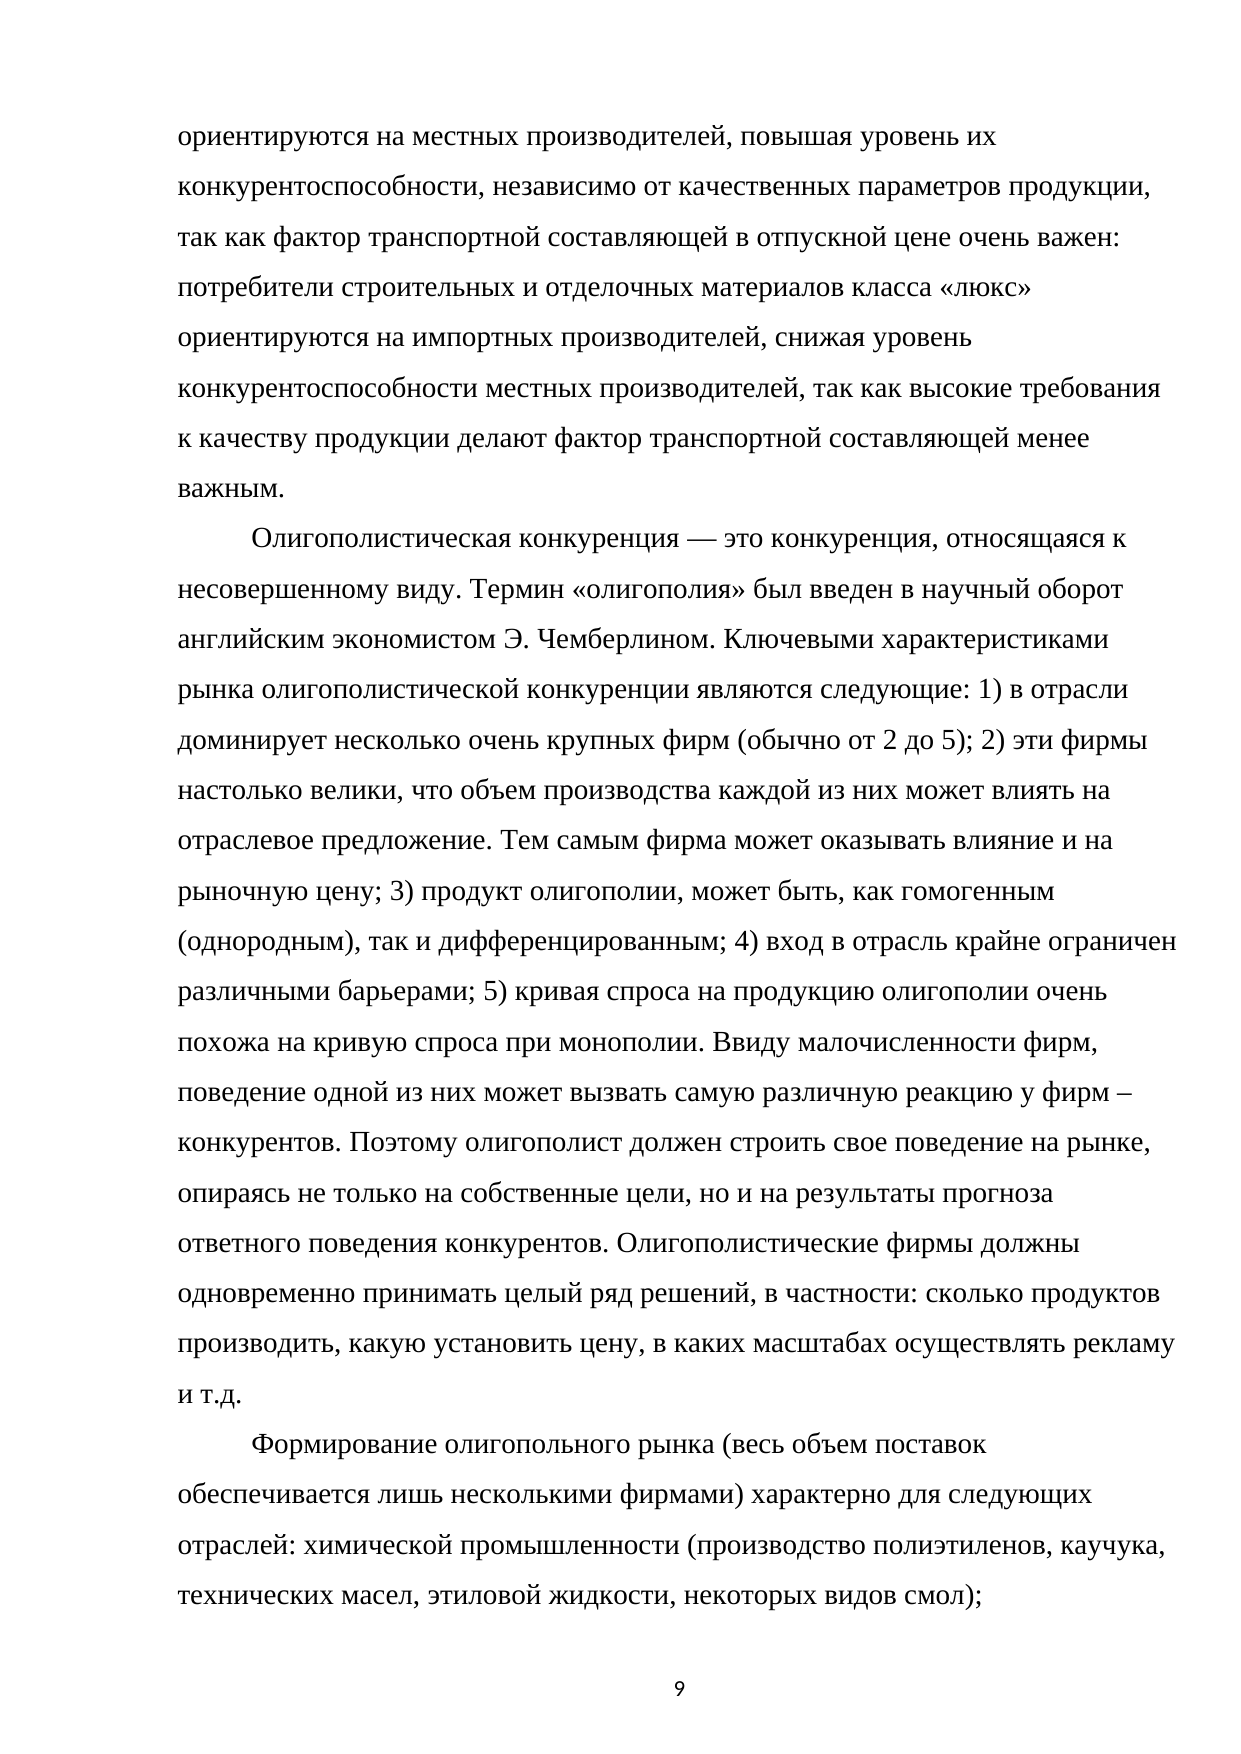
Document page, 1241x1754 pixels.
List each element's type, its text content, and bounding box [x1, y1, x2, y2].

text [177, 1426, 1181, 1611]
text Олигополистическая конкуренция — это конкуренция, относящаяся к несовершенному виду. Термин «олигополия» был введен в научный оборот английским экономистом Э. Чемберлином. Ключевыми характеристиками рынка олигополистической конкуренции являются следующие: 1) в отрасли доминирует несколько очень крупных фирм (обычно от 2 до 5); 2) эти фирмы настолько велики, что объем производства каждой из них может влиять на отраслевое предложение. Тем самым фирма может оказывать влияние и на рыночную цену; 3) продукт олигополии, может быть, как гомогенным (однородным), так и дифференцированным; 4) вход в отрасль крайне ограничен различными барьерами; 5) кривая спроса на продукцию олигополии очень похожа на кривую спроса при монополии. Ввиду малочисленности фирм, поведение одной из них может вызвать самую различную реакцию у фирм – конкурентов. Поэтому олигополист должен строить свое поведение на рынке, опираясь не только на собственные цели, но и на результаты прогноза ответного поведения конкурентов. Олигополистические фирмы должны одновременно принимать целый ряд решений, в частности: сколько продуктов производить, какую установить цену, в каких масштабах осуществлять рекламу и т.д. [177, 521, 1181, 1409]
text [177, 118, 1181, 504]
